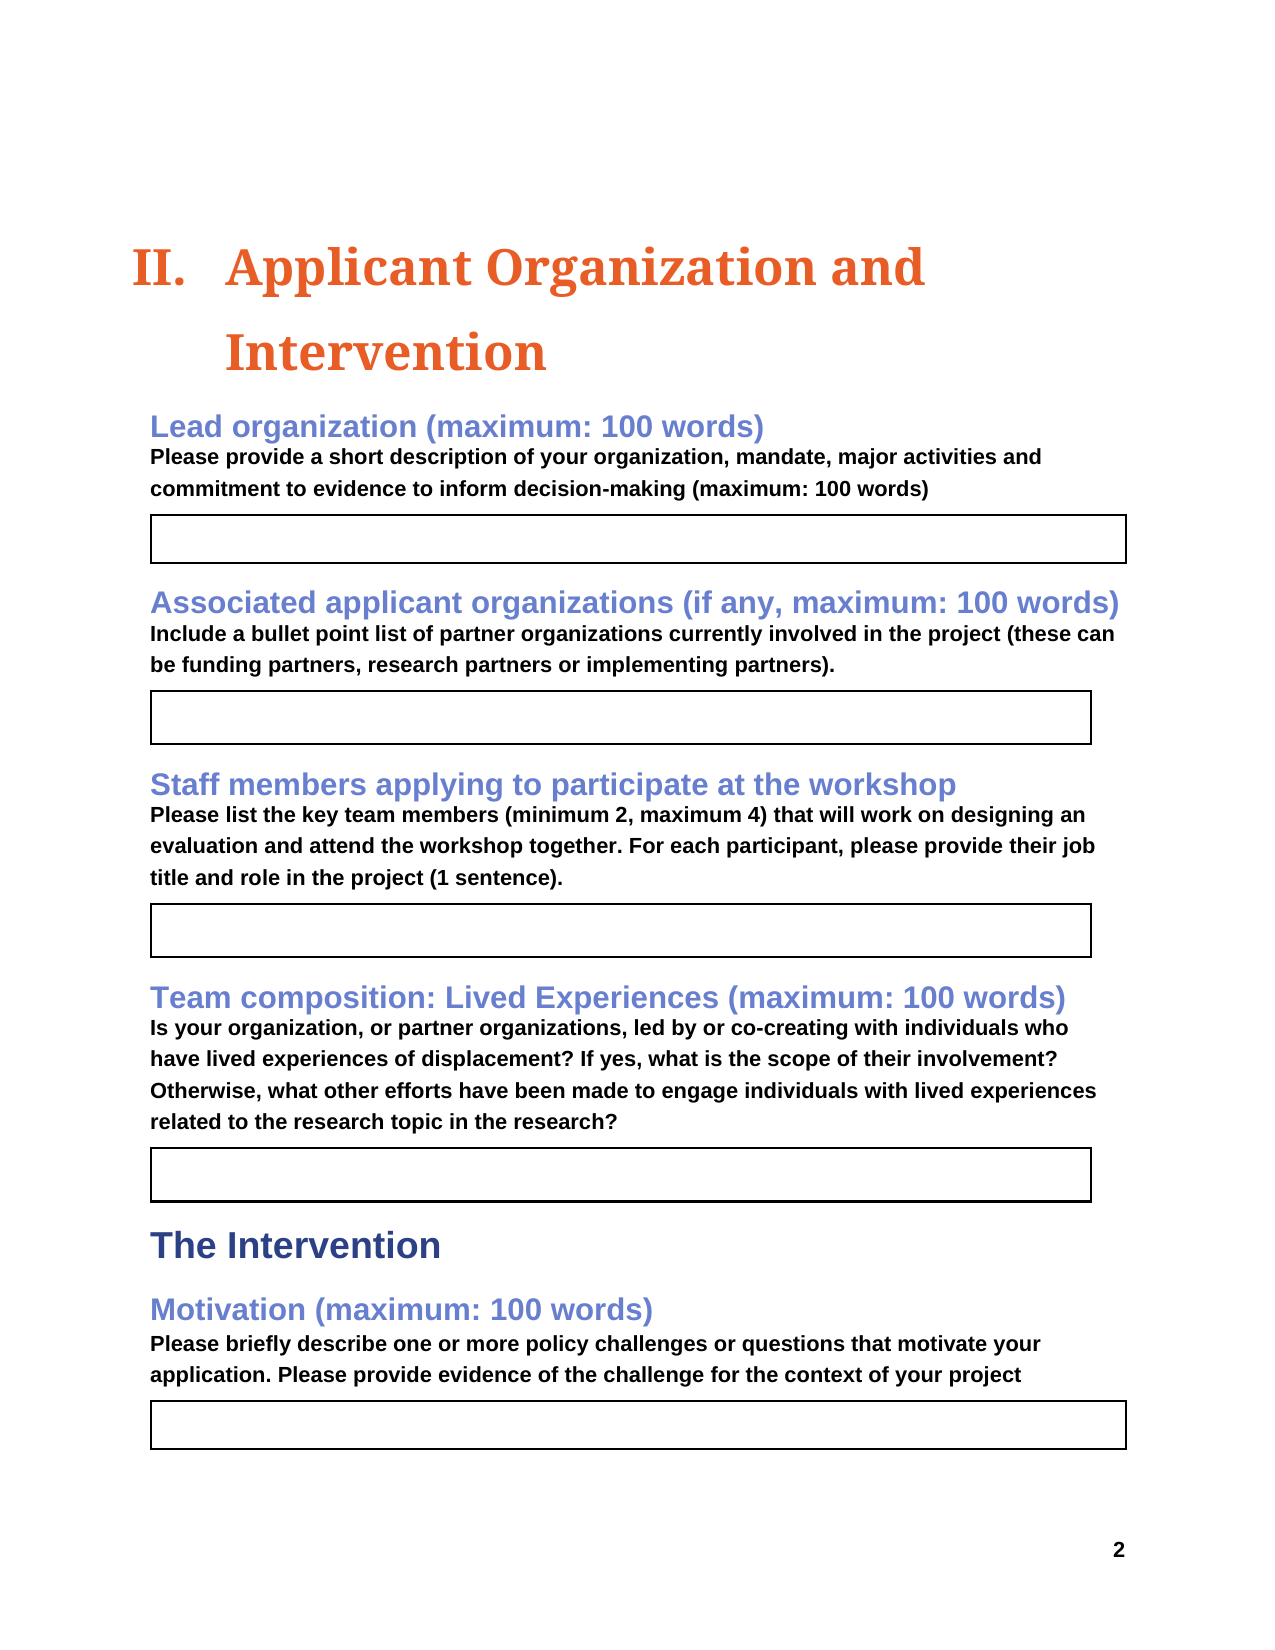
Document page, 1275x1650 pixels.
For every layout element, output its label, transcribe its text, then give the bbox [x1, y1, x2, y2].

subtitle The Intervention [150, 1223, 1125, 1266]
table_header [152, 905, 1090, 956]
table_header [152, 516, 1125, 562]
table_header [152, 1149, 1090, 1200]
table_header [152, 692, 1090, 743]
text Include a bullet point list of partner organizations currently involved in the project (these can be funding partners, research partners or implementing partners). [150, 620, 1125, 677]
text Please briefly describe one or more policy challenges or questions that motivate your application. Please provide evidence of the challenge for the context of your project [150, 1331, 1125, 1388]
subtitle Applicant Organization and Intervention [187, 232, 1125, 385]
subtitle Associated applicant organizations (if any, maximum: 100 words) [150, 584, 1125, 620]
table_header [152, 1402, 1125, 1448]
subtitle Lead organization (maximum: 100 words) [150, 408, 1125, 444]
text Please list the key team members (minimum 2, maximum 4) that will work on designing an evaluation and attend the workshop together. For each participant, please provide their job title and role in the project (1 sentence). [150, 802, 1125, 890]
text Please provide a short description of your organization, mandate, major activities and commitment to evidence to inform decision-making (maximum: 100 words) [150, 444, 1125, 501]
subtitle Staff members applying to participate at the workshop [150, 766, 1125, 802]
subtitle Motivation (maximum: 100 words) [150, 1291, 1125, 1327]
subtitle Team composition: Lived Experiences (maximum: 100 words) [150, 979, 1125, 1015]
text Is your organization, or partner organizations, led by or co-creating with individuals who have lived experiences of displacement? If yes, what is the scope of their involvement? Otherwise, what other efforts have been made to engage individuals with lived experiences related to the research topic in the research? [150, 1015, 1125, 1134]
